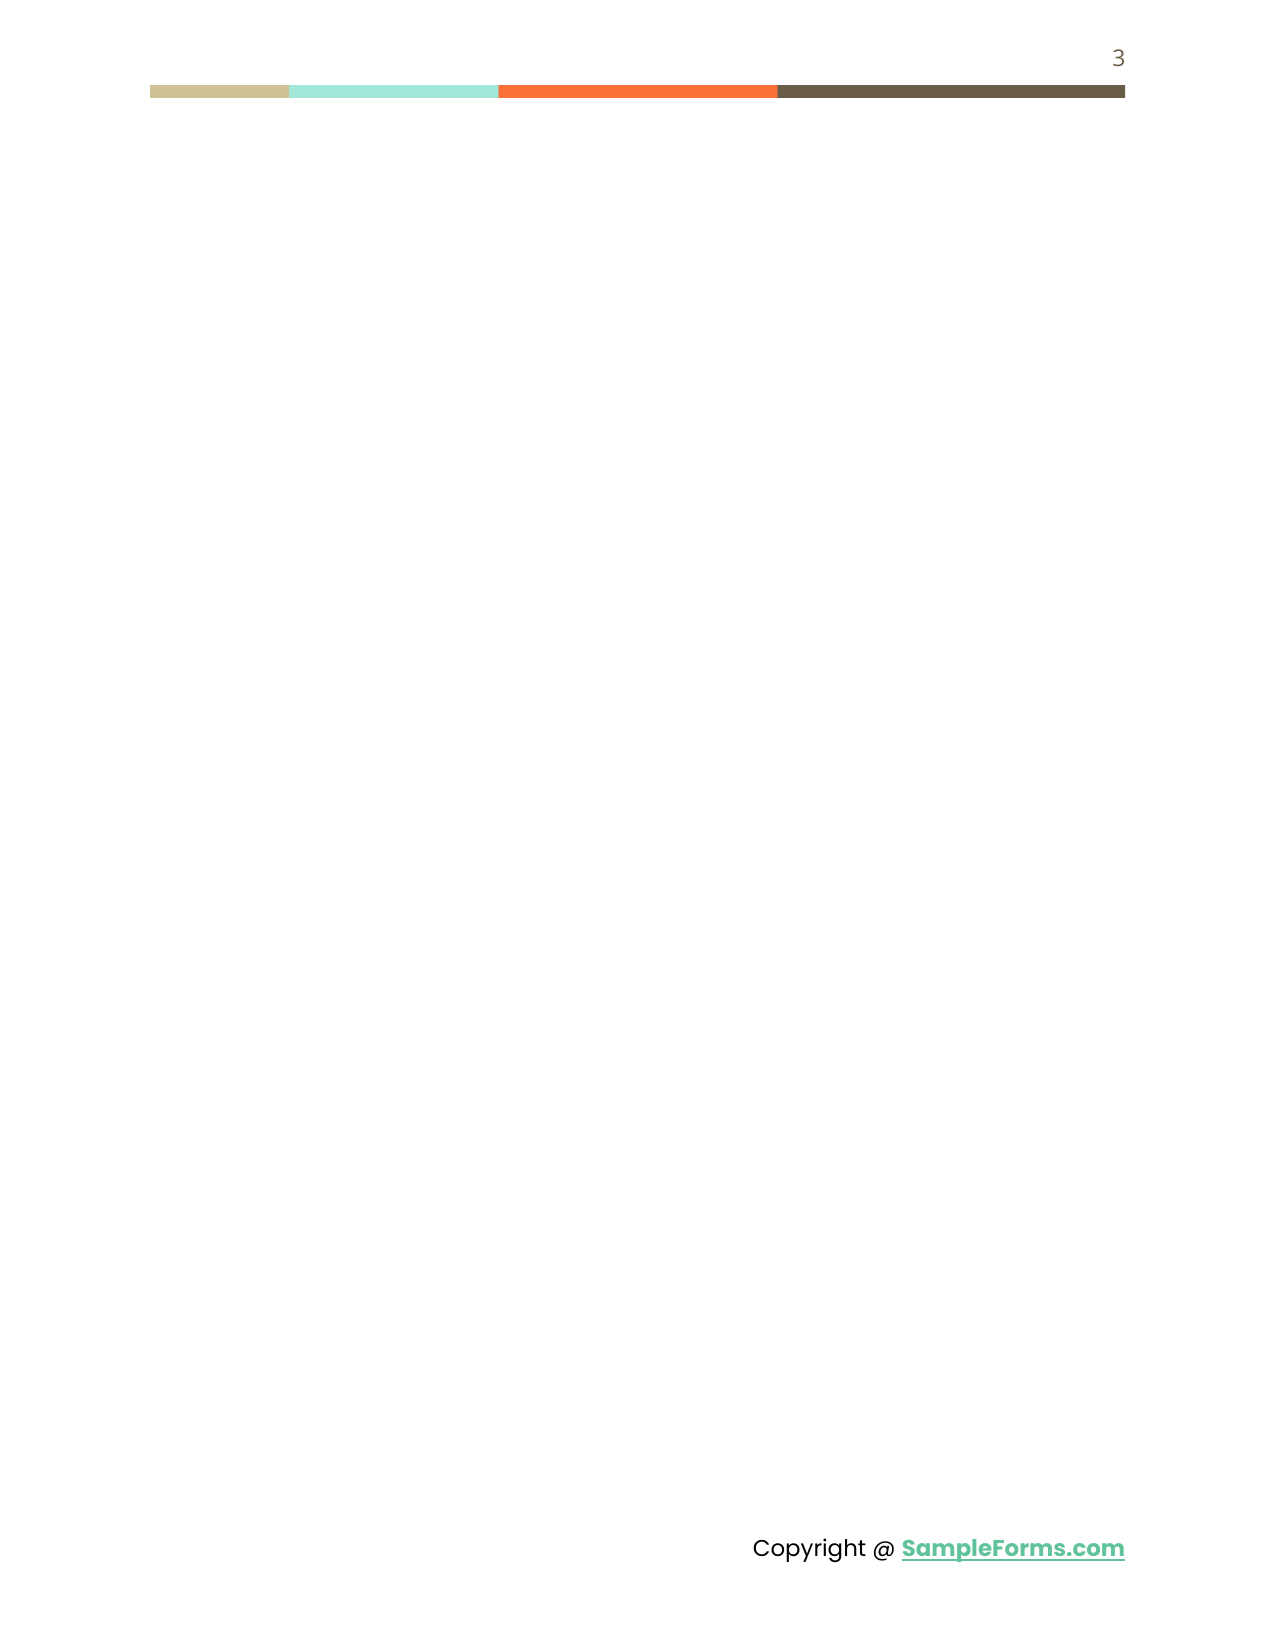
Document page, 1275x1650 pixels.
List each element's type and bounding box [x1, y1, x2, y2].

picture [150, 85, 1125, 98]
